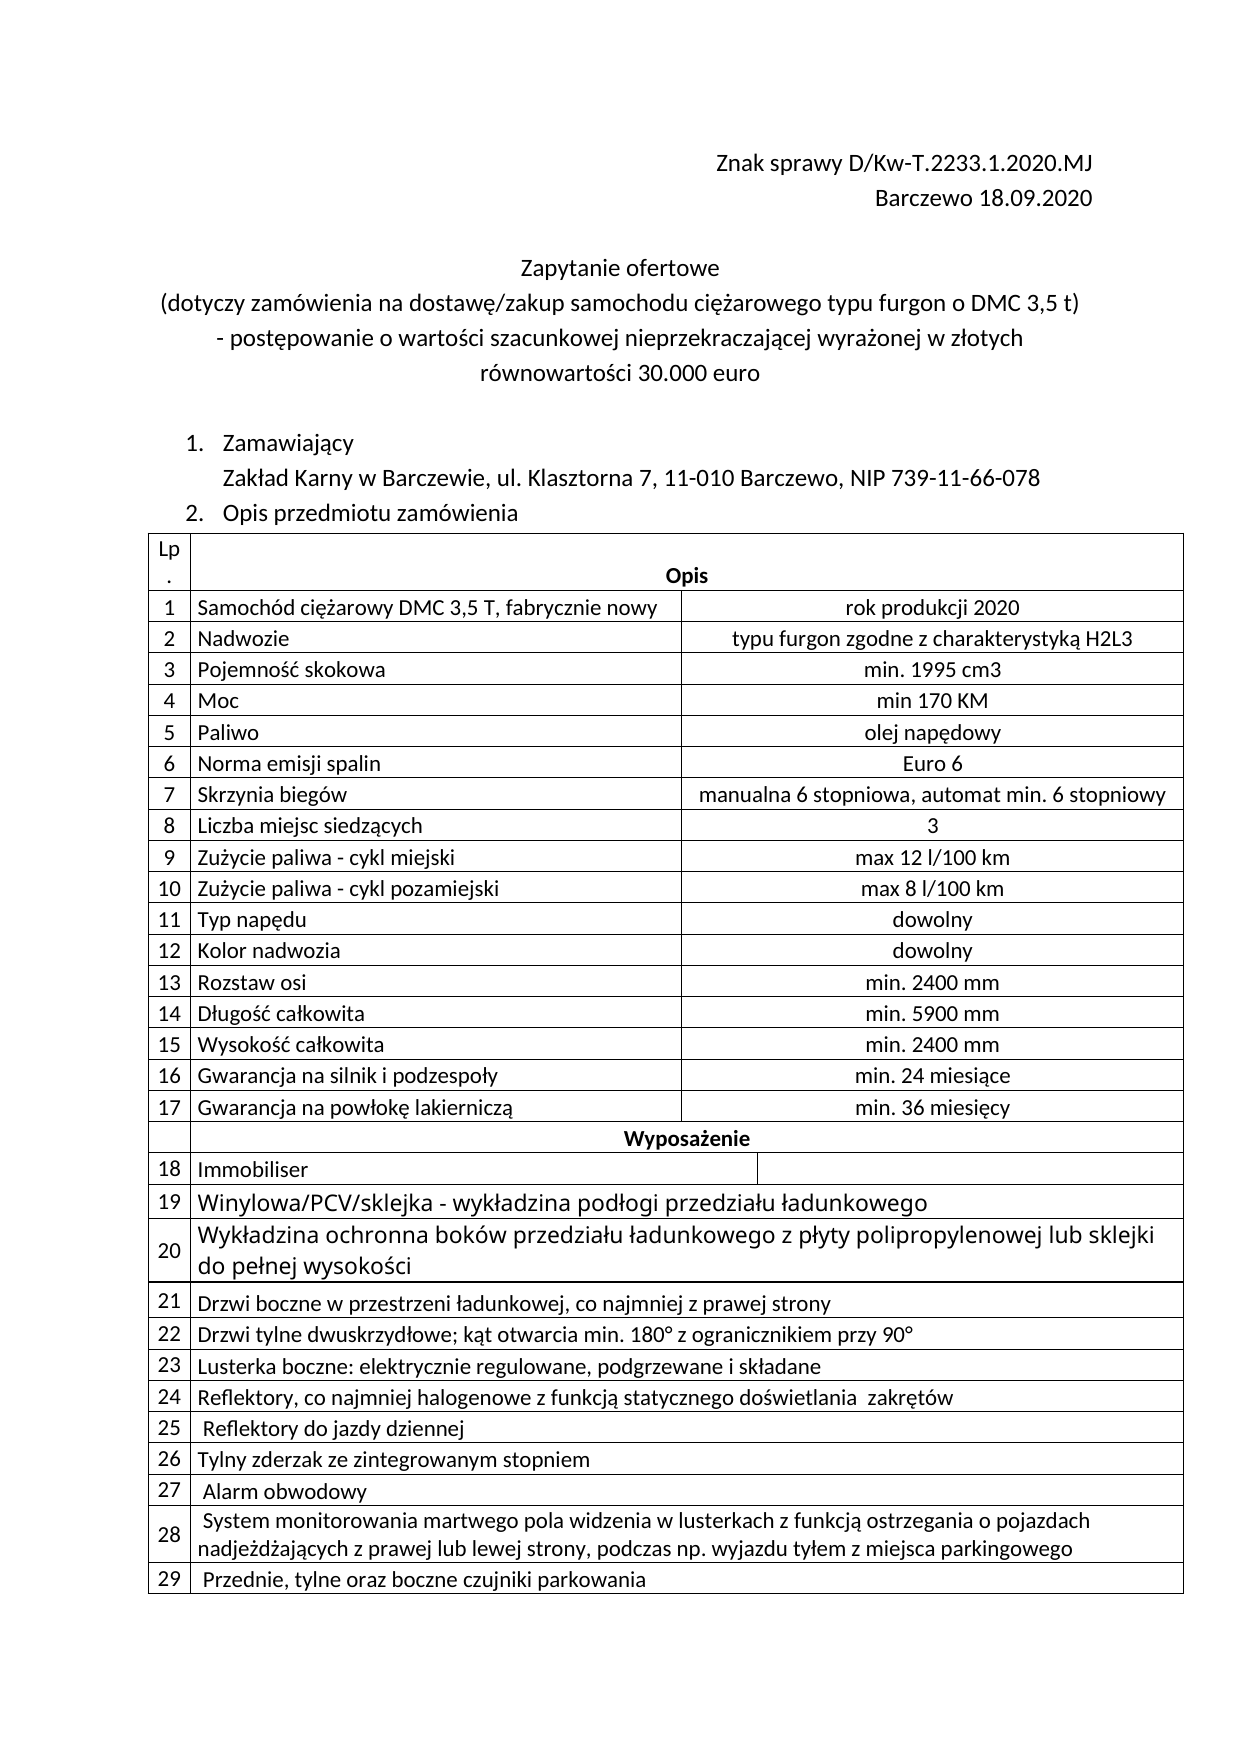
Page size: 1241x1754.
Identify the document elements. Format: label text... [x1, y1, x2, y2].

table_cell 5 [149, 716, 190, 746]
table_cell Drzwi boczne w przestrzeni ładunkowej, co najmniej z prawej strony [191, 1283, 1183, 1317]
table_cell Alarm obwodowy [191, 1475, 1183, 1505]
table_cell 2 [149, 622, 190, 652]
table_cell 7 [149, 778, 190, 808]
list Opis przedmiotu zamówienia [185, 498, 1093, 528]
table_cell 4 [149, 685, 190, 715]
table_cell System monitorowania martwego pola widzenia w lusterkach z funkcją ostrzegania o pojazdach nadjeżdżających z prawej lub lewej strony, podczas np. wyjazdu tyłem z miejsca parkingowego [191, 1506, 1183, 1562]
text Zakład Karny w Barczewie, ul. Klasztorna 7, 11-010 Barczewo, NIP 739-11-66-078 [223, 463, 1093, 493]
table_cell min. 24 miesiące [682, 1060, 1183, 1090]
table_cell Moc [191, 685, 681, 715]
table_cell 17 [149, 1091, 190, 1121]
table_cell Liczba miejsc siedzących [191, 810, 681, 840]
table_cell min. 1995 cm3 [682, 653, 1183, 683]
table_cell 24 [149, 1381, 190, 1411]
table_cell Paliwo [191, 716, 681, 746]
table_header Opis [191, 534, 1183, 590]
table_cell typu furgon zgodne z charakterystyką H2L3 [682, 622, 1183, 652]
table_cell Norma emisji spalin [191, 747, 681, 777]
table_cell Winylowa/PCV/sklejka - wykładzina podłogi przedziału ładunkowego [191, 1185, 1183, 1218]
table_cell rok produkcji 2020 [682, 591, 1183, 621]
table_cell 1 [149, 591, 190, 621]
table_cell dowolny [682, 903, 1183, 933]
table_cell max 12 l/100 km [682, 841, 1183, 871]
table_cell Rozstaw osi [191, 966, 681, 996]
table_cell [149, 1122, 190, 1152]
table_cell 21 [149, 1283, 190, 1317]
table_cell Pojemność skokowa [191, 653, 681, 683]
table_header Lp. [149, 534, 190, 590]
table_cell min. 2400 mm [682, 966, 1183, 996]
table_cell 9 [149, 841, 190, 871]
table_cell Wysokość całkowita [191, 1028, 681, 1058]
table_cell 11 [149, 903, 190, 933]
table_cell 10 [149, 872, 190, 902]
table_cell 29 [149, 1563, 190, 1593]
table_cell Drzwi tylne dwuskrzydłowe; kąt otwarcia min. 180° z ogranicznikiem przy 90° [191, 1318, 1183, 1348]
table_cell min. 5900 mm [682, 997, 1183, 1027]
table_cell Skrzynia biegów [191, 778, 681, 808]
table_cell Przednie, tylne oraz boczne czujniki parkowania [191, 1563, 1183, 1593]
table_cell Lusterka boczne: elektrycznie regulowane, podgrzewane i składane [191, 1350, 1183, 1380]
table_cell 28 [149, 1506, 190, 1562]
table_cell Długość całkowita [191, 997, 681, 1027]
table_cell Reflektory do jazdy dziennej [191, 1412, 1183, 1442]
text Zapytanie ofertowe [148, 253, 1093, 283]
table_cell Tylny zderzak ze zintegrowanym stopniem [191, 1443, 1183, 1473]
table_cell 26 [149, 1443, 190, 1473]
text - postępowanie o wartości szacunkowej nieprzekraczającej wyrażonej w złotych równowartości 30.000 euro [148, 323, 1093, 388]
table_cell min. 2400 mm [682, 1028, 1183, 1058]
table_cell olej napędowy [682, 716, 1183, 746]
table_cell Gwarancja na powłokę lakierniczą [191, 1091, 681, 1121]
table_cell Euro 6 [682, 747, 1183, 777]
table_cell 23 [149, 1350, 190, 1380]
text (dotyczy zamówienia na dostawę/zakup samochodu ciężarowego typu furgon o DMC 3,5 t) [148, 288, 1093, 318]
table_cell Zużycie paliwa - cykl pozamiejski [191, 872, 681, 902]
table_cell Wykładzina ochronna boków przedziału ładunkowego z płyty polipropylenowej lub sklejki do pełnej wysokości [191, 1219, 1183, 1281]
table_cell 12 [149, 935, 190, 965]
table_cell 25 [149, 1412, 190, 1442]
table_cell 16 [149, 1060, 190, 1090]
table_cell 22 [149, 1318, 190, 1348]
table_cell 18 [149, 1153, 190, 1183]
table_cell 6 [149, 747, 190, 777]
table_cell dowolny [682, 935, 1183, 965]
table_cell Samochód ciężarowy DMC 3,5 T, fabrycznie nowy [191, 591, 681, 621]
table_cell manualna 6 stopniowa, automat min. 6 stopniowy [682, 778, 1183, 808]
table_cell 15 [149, 1028, 190, 1058]
table_cell 14 [149, 997, 190, 1027]
table_cell 19 [149, 1185, 190, 1218]
table_cell Nadwozie [191, 622, 681, 652]
table_cell 13 [149, 966, 190, 996]
table_cell 20 [149, 1219, 190, 1281]
table_cell 27 [149, 1475, 190, 1505]
table_cell 3 [682, 810, 1183, 840]
text Barczewo 18.09.2020 [148, 183, 1093, 213]
table_cell Gwarancja na silnik i podzespoły [191, 1060, 681, 1090]
table_cell [758, 1153, 1183, 1183]
table_cell Immobiliser [191, 1153, 757, 1183]
table_cell 3 [149, 653, 190, 683]
table_cell Wyposażenie [191, 1122, 1183, 1152]
table_cell Typ napędu [191, 903, 681, 933]
table_cell Kolor nadwozia [191, 935, 681, 965]
list Zamawiający [185, 428, 1093, 458]
table_cell max 8 l/100 km [682, 872, 1183, 902]
table_cell 8 [149, 810, 190, 840]
table_cell min. 36 miesięcy [682, 1091, 1183, 1121]
table_cell Reflektory, co najmniej halogenowe z funkcją statycznego doświetlania zakrętów [191, 1381, 1183, 1411]
table_cell Zużycie paliwa - cykl miejski [191, 841, 681, 871]
table_cell min 170 KM [682, 685, 1183, 715]
text Znak sprawy D/Kw-T.2233.1.2020.MJ [148, 148, 1093, 178]
